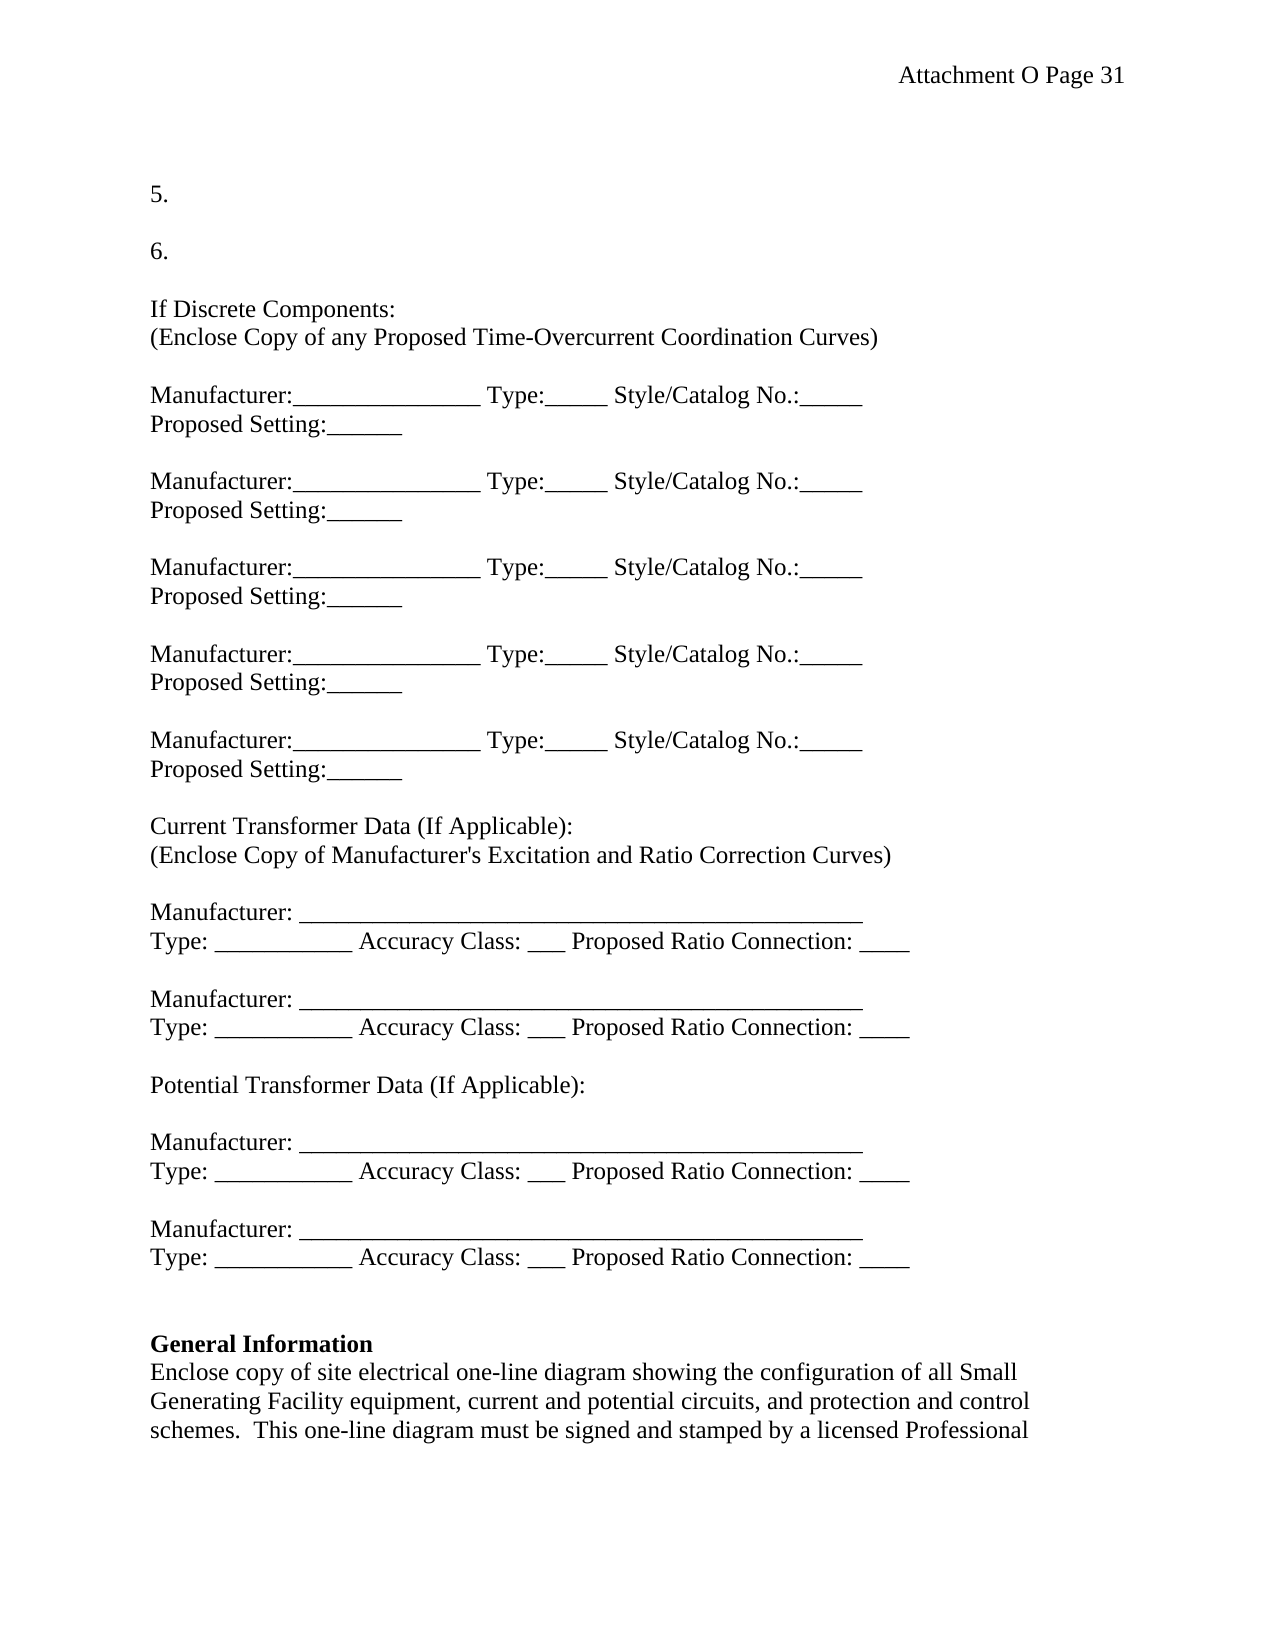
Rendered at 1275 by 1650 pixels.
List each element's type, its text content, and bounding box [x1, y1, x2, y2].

text (Enclose Copy of any Proposed Time-Overcurrent Coordination Curves) [150, 322, 1125, 351]
text Manufacturer: [150, 897, 1125, 926]
text If Discrete Components: [150, 294, 1125, 322]
text Manufacturer:_______________ Type:_____ Style/Catalog No.:_____ [150, 380, 1125, 409]
text Manufacturer:_______________ Type:_____ Style/Catalog No.:_____ [150, 466, 1125, 495]
text Type: ___________ Accuracy Class: ___ Proposed Ratio Connection: ____ [150, 1012, 1125, 1041]
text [150, 1357, 1125, 1444]
text Manufacturer: [150, 1214, 1125, 1242]
text General Information [150, 1329, 1125, 1357]
text Current Transformer Data (If Applicable): [150, 811, 1125, 840]
text Proposed Setting:______ [150, 754, 1125, 782]
text Proposed Setting:______ [150, 581, 1125, 610]
text Proposed Setting:______ [150, 409, 1125, 437]
text Proposed Setting:______ [150, 667, 1125, 696]
text Manufacturer: [150, 1127, 1125, 1156]
text (Enclose Copy of Manufacturer's Excitation and Ratio Correction Curves) [150, 840, 1125, 869]
text Type: ___________ Accuracy Class: ___ Proposed Ratio Connection: ____ [150, 1156, 1125, 1185]
text Potential Transformer Data (If Applicable): [150, 1070, 1125, 1099]
text Type: ___________ Accuracy Class: ___ Proposed Ratio Connection: ____ [150, 926, 1125, 955]
text Manufacturer:_______________ Type:_____ Style/Catalog No.:_____ [150, 552, 1125, 581]
text Type: ___________ Accuracy Class: ___ Proposed Ratio Connection: ____ [150, 1242, 1125, 1271]
text Manufacturer:_______________ Type:_____ Style/Catalog No.:_____ [150, 725, 1125, 754]
text Manufacturer: [150, 984, 1125, 1012]
text Proposed Setting:______ [150, 495, 1125, 524]
text Manufacturer:_______________ Type:_____ Style/Catalog No.:_____ [150, 639, 1125, 667]
